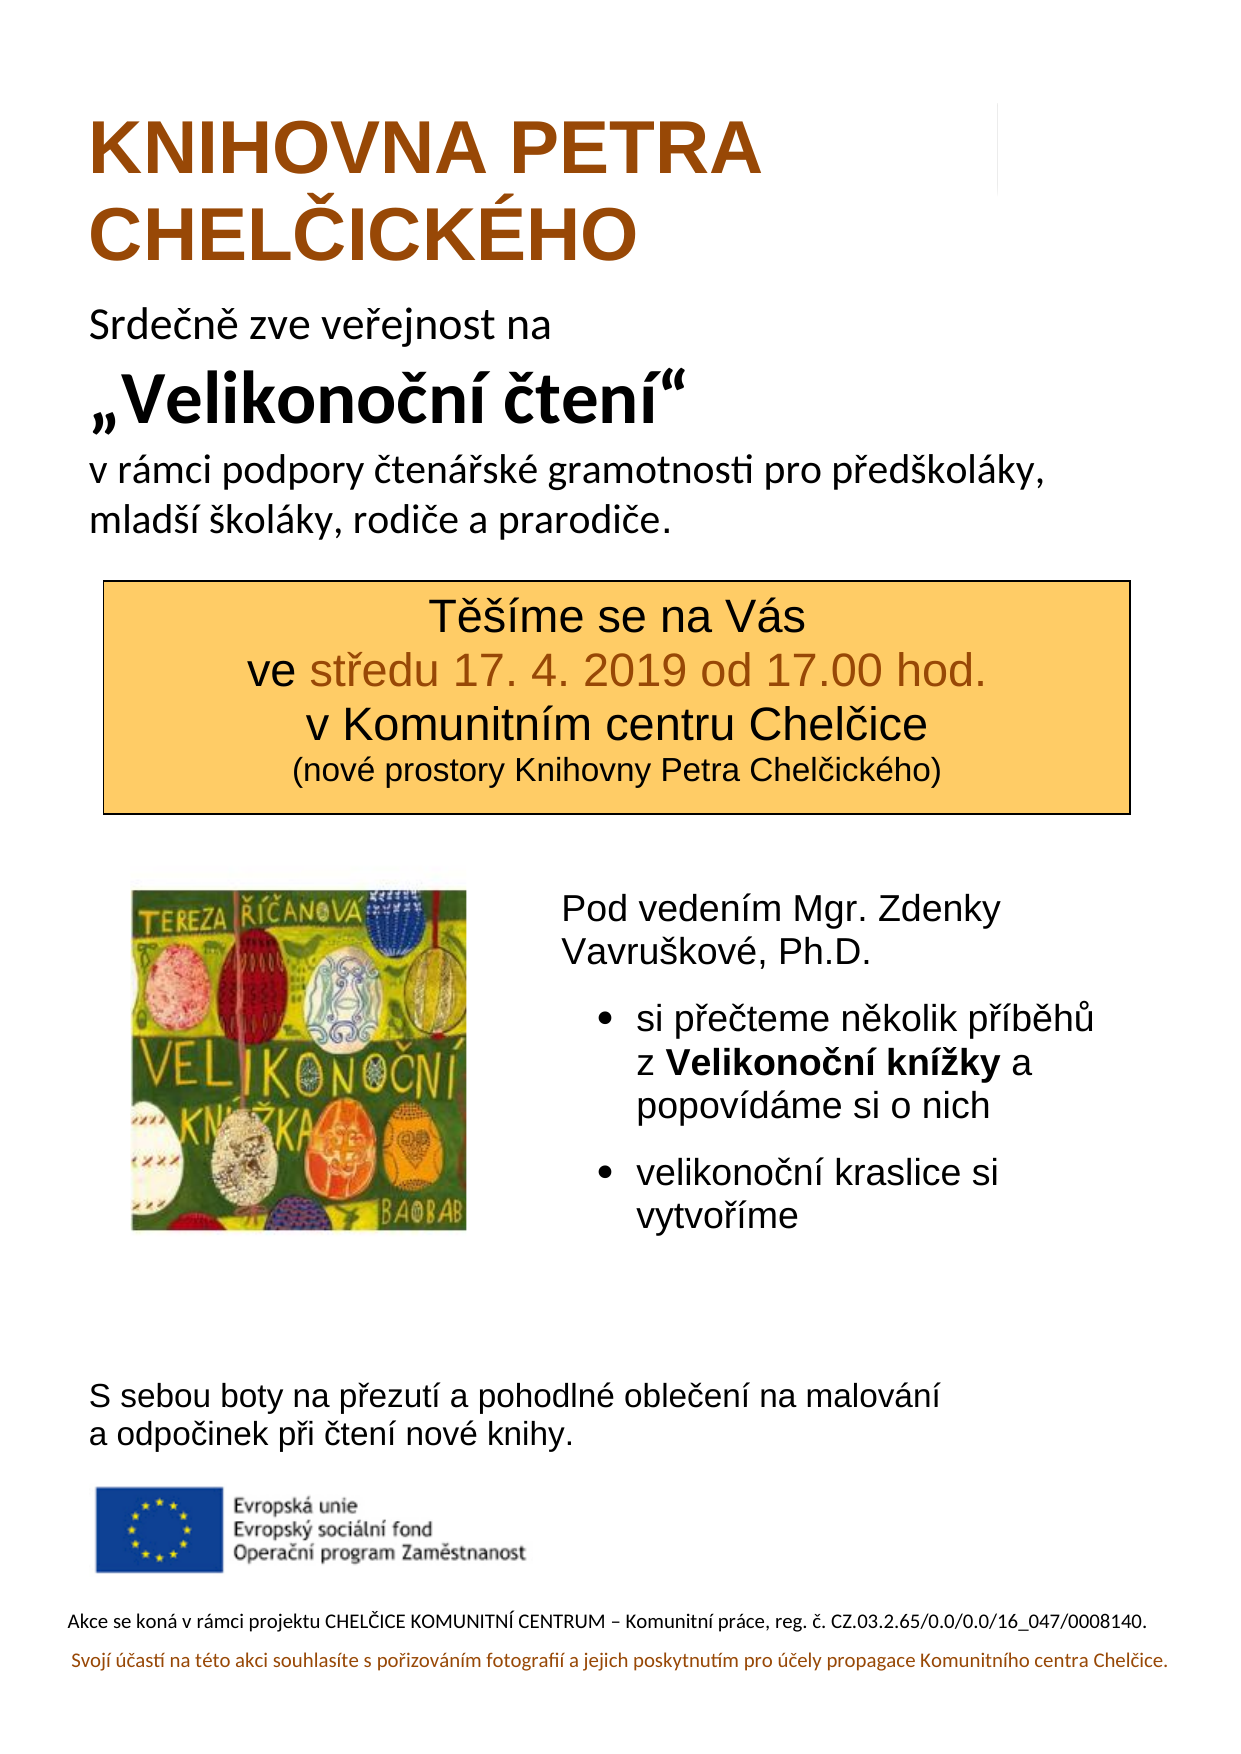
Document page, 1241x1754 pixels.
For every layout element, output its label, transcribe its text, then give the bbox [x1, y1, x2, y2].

text KNIHOVNA PETRA CHELČICKÉHO [89, 103, 1122, 276]
list Pod vedením Mgr. Zdenky Vavruškové, Ph.D. [561, 886, 1122, 973]
text a odpočinek při čtení nové knihy. [89, 1414, 1122, 1452]
picture [89, 1476, 533, 1584]
list velikonoční kraslice si vytvoříme [599, 1150, 1122, 1236]
text S sebou boty na přezutí a pohodlné oblečení na malování [89, 1376, 1122, 1414]
list si přečteme několik příběhů z Velikonoční knížky a popovídáme si o nich [599, 997, 1122, 1126]
picture [130, 815, 467, 1327]
text Srdečně zve veřejnost na [89, 295, 1122, 351]
text v rámci podpory čtenářské gramotnosti pro předškoláky, mladší školáky, rodiče a prarodiče. [89, 443, 1122, 544]
text „Velikonoční čtení“ [89, 351, 1122, 443]
